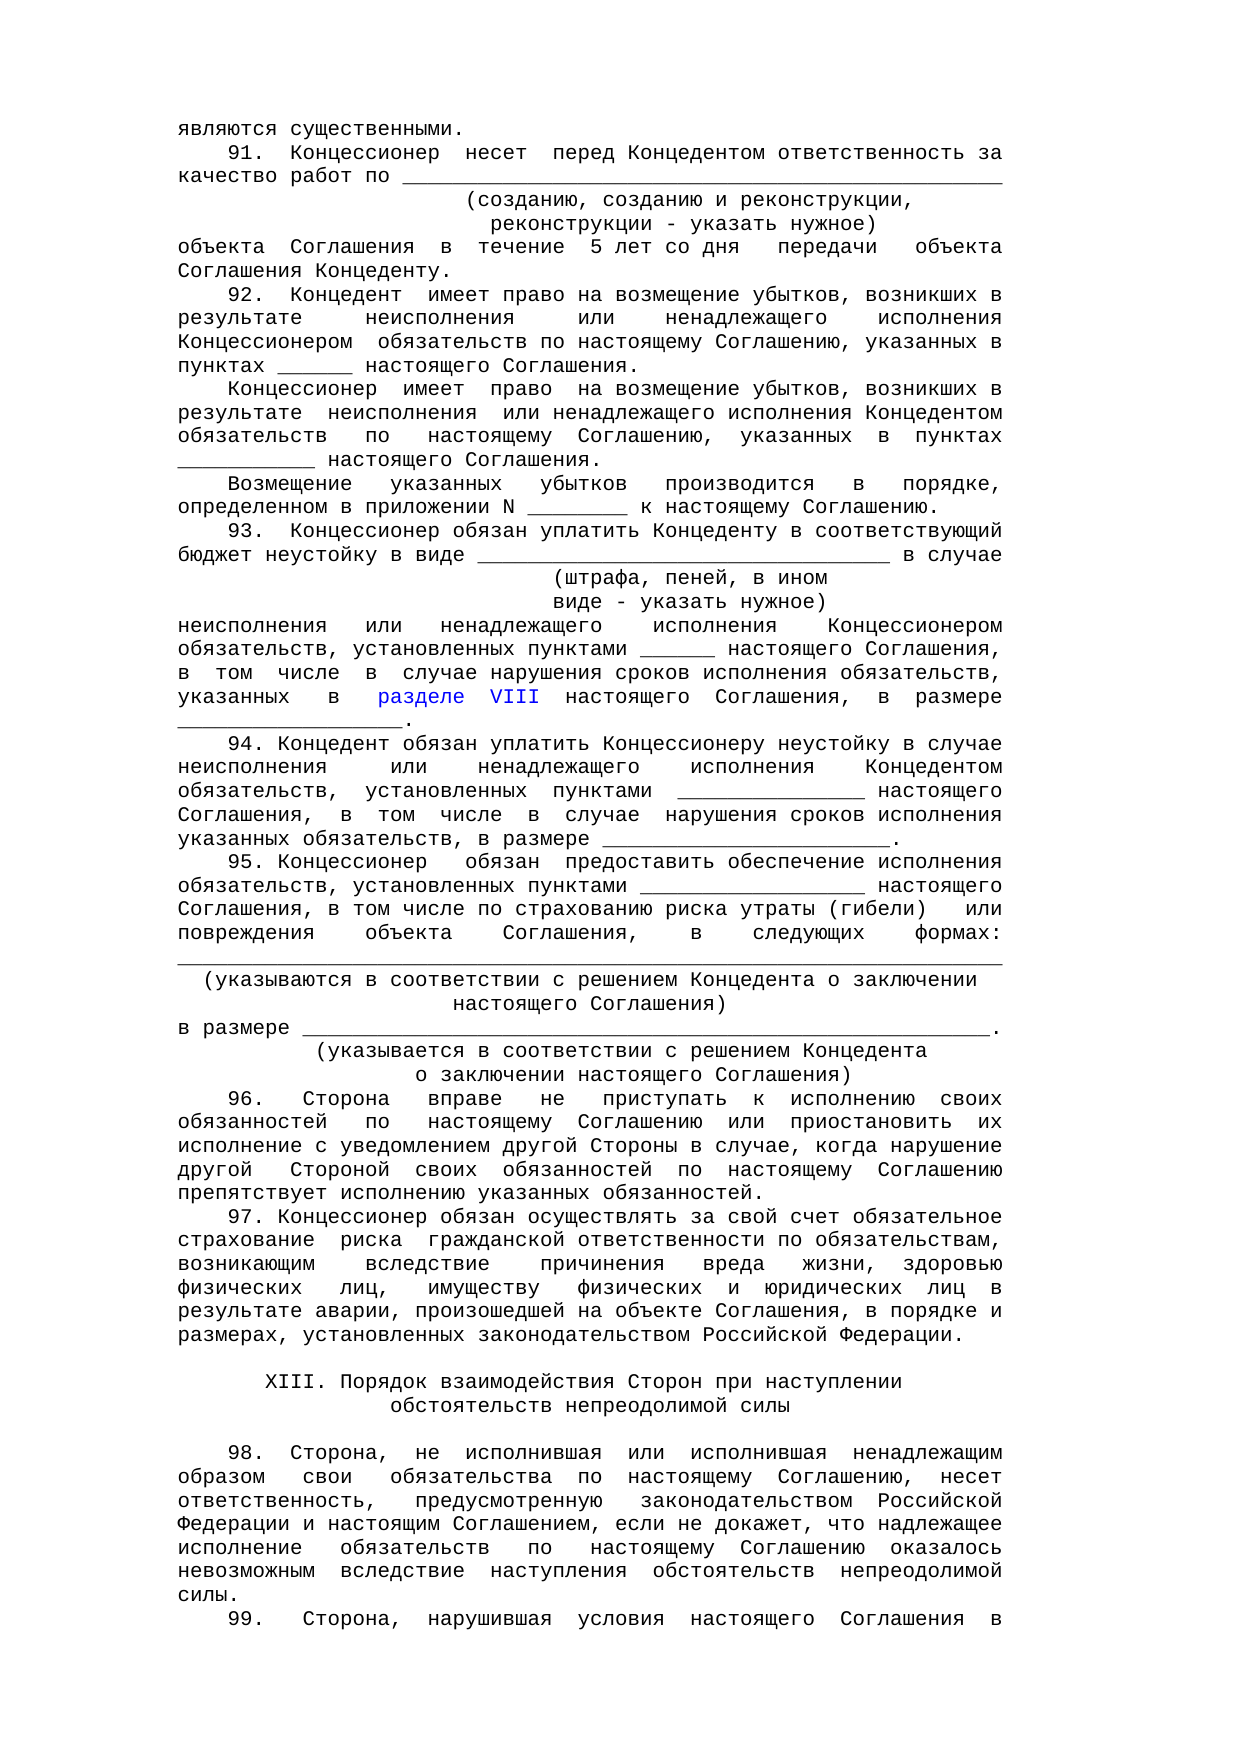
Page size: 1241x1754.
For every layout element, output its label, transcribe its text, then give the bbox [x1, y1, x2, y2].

text __________________________________________________________________ [177, 946, 1152, 969]
text результате аварии, произошедшей на объекте Соглашения, в порядке и [177, 1300, 1152, 1324]
text неисполнения или ненадлежащего исполнения Концессионером [177, 615, 1152, 638]
text (указываются в соответствии с решением Концедента о заключении [177, 969, 1152, 993]
text бюджет неустойку в виде _________________________________ в случае [177, 544, 1152, 567]
text пунктах ______ настоящего Соглашения. [177, 354, 1152, 378]
text (штрафа, пеней, в ином [177, 567, 1152, 591]
text (указывается в соответствии с решением Концедента [177, 1040, 1152, 1064]
text обязательств, установленных пунктами ______ настоящего Соглашения, [177, 638, 1152, 662]
text __________________. [177, 709, 1152, 733]
text Соглашения, в том числе по страхованию риска утраты (гибели) или [177, 898, 1152, 922]
text образом свои обязательства по настоящему Соглашению, несет [177, 1466, 1152, 1489]
text 96. Сторона вправе не приступать к исполнению своих [177, 1088, 1152, 1111]
text обязанностей по настоящему Соглашению или приостановить их [177, 1111, 1152, 1135]
text 98. Сторона, не исполнившая или исполнившая ненадлежащим [177, 1442, 1152, 1466]
text 99. Сторона, нарушившая условия настоящего Соглашения в [177, 1608, 1152, 1631]
text Федерации и настоящим Соглашением, если не докажет, что надлежащее [177, 1513, 1152, 1537]
text качество работ по ________________________________________________ [177, 165, 1152, 189]
text ответственность, предусмотренную законодательством Российской [177, 1489, 1152, 1513]
text указанных обязательств, в размере _______________________. [177, 827, 1152, 851]
text определенном в приложении N ________ к настоящему Соглашению. [177, 496, 1152, 520]
text Концессионер имеет право на возмещение убытков, возникших в [177, 378, 1152, 402]
text неисполнения или ненадлежащего исполнения Концедентом [177, 757, 1152, 780]
text 91. Концессионер несет перед Концедентом ответственность за [177, 142, 1152, 165]
text другой Стороной своих обязанностей по настоящему Соглашению [177, 1158, 1152, 1182]
text повреждения объекта Соглашения, в следующих формах: [177, 922, 1152, 946]
text размерах, установленных законодательством Российской Федерации. [177, 1324, 1152, 1348]
text ___________ настоящего Соглашения. [177, 449, 1152, 473]
text препятствует исполнению указанных обязанностей. [177, 1182, 1152, 1206]
text невозможным вследствие наступления обстоятельств непреодолимой [177, 1561, 1152, 1584]
text в размере _______________________________________________________. [177, 1017, 1152, 1040]
text силы. [177, 1584, 1152, 1608]
text являются существенными. [177, 118, 1152, 142]
text указанных в разделе VIII настоящего Соглашения, в размере [177, 686, 1152, 709]
text физических лиц, имуществу физических и юридических лиц в [177, 1277, 1152, 1300]
text обязательств, установленных пунктами __________________ настоящего [177, 875, 1152, 898]
text обстоятельств непреодолимой силы [177, 1395, 1152, 1419]
text 95. Концессионер обязан предоставить обеспечение исполнения [177, 851, 1152, 875]
text о заключении настоящего Соглашения) [177, 1064, 1152, 1088]
text Концессионером обязательств по настоящему Соглашению, указанных в [177, 331, 1152, 354]
text Соглашения, в том числе в случае нарушения сроков исполнения [177, 804, 1152, 827]
text настоящего Соглашения) [177, 993, 1152, 1017]
text результате неисполнения или ненадлежащего исполнения [177, 307, 1152, 331]
text Соглашения Концеденту. [177, 260, 1152, 284]
text (созданию, созданию и реконструкции, [177, 189, 1152, 213]
text страхование риска гражданской ответственности по обязательствам, [177, 1229, 1152, 1253]
text Возмещение указанных убытков производится в порядке, [177, 473, 1152, 496]
text обязательств, установленных пунктами _______________ настоящего [177, 780, 1152, 804]
text реконструкции - указать нужное) [177, 213, 1152, 236]
text возникающим вследствие причинения вреда жизни, здоровью [177, 1253, 1152, 1277]
text 97. Концессионер обязан осуществлять за свой счет обязательное [177, 1206, 1152, 1229]
text объекта Соглашения в течение 5 лет со дня передачи объекта [177, 236, 1152, 260]
text XIII. Порядок взаимодействия Сторон при наступлении [177, 1371, 1152, 1395]
text виде - указать нужное) [177, 591, 1152, 615]
text 94. Концедент обязан уплатить Концессионеру неустойку в случае [177, 733, 1152, 757]
text исполнение обязательств по настоящему Соглашению оказалось [177, 1537, 1152, 1561]
text в том числе в случае нарушения сроков исполнения обязательств, [177, 662, 1152, 686]
text 92. Концедент имеет право на возмещение убытков, возникших в [177, 284, 1152, 307]
text исполнение с уведомлением другой Стороны в случае, когда нарушение [177, 1135, 1152, 1158]
text обязательств по настоящему Соглашению, указанных в пунктах [177, 426, 1152, 449]
text результате неисполнения или ненадлежащего исполнения Концедентом [177, 402, 1152, 426]
text 93. Концессионер обязан уплатить Концеденту в соответствующий [177, 520, 1152, 544]
